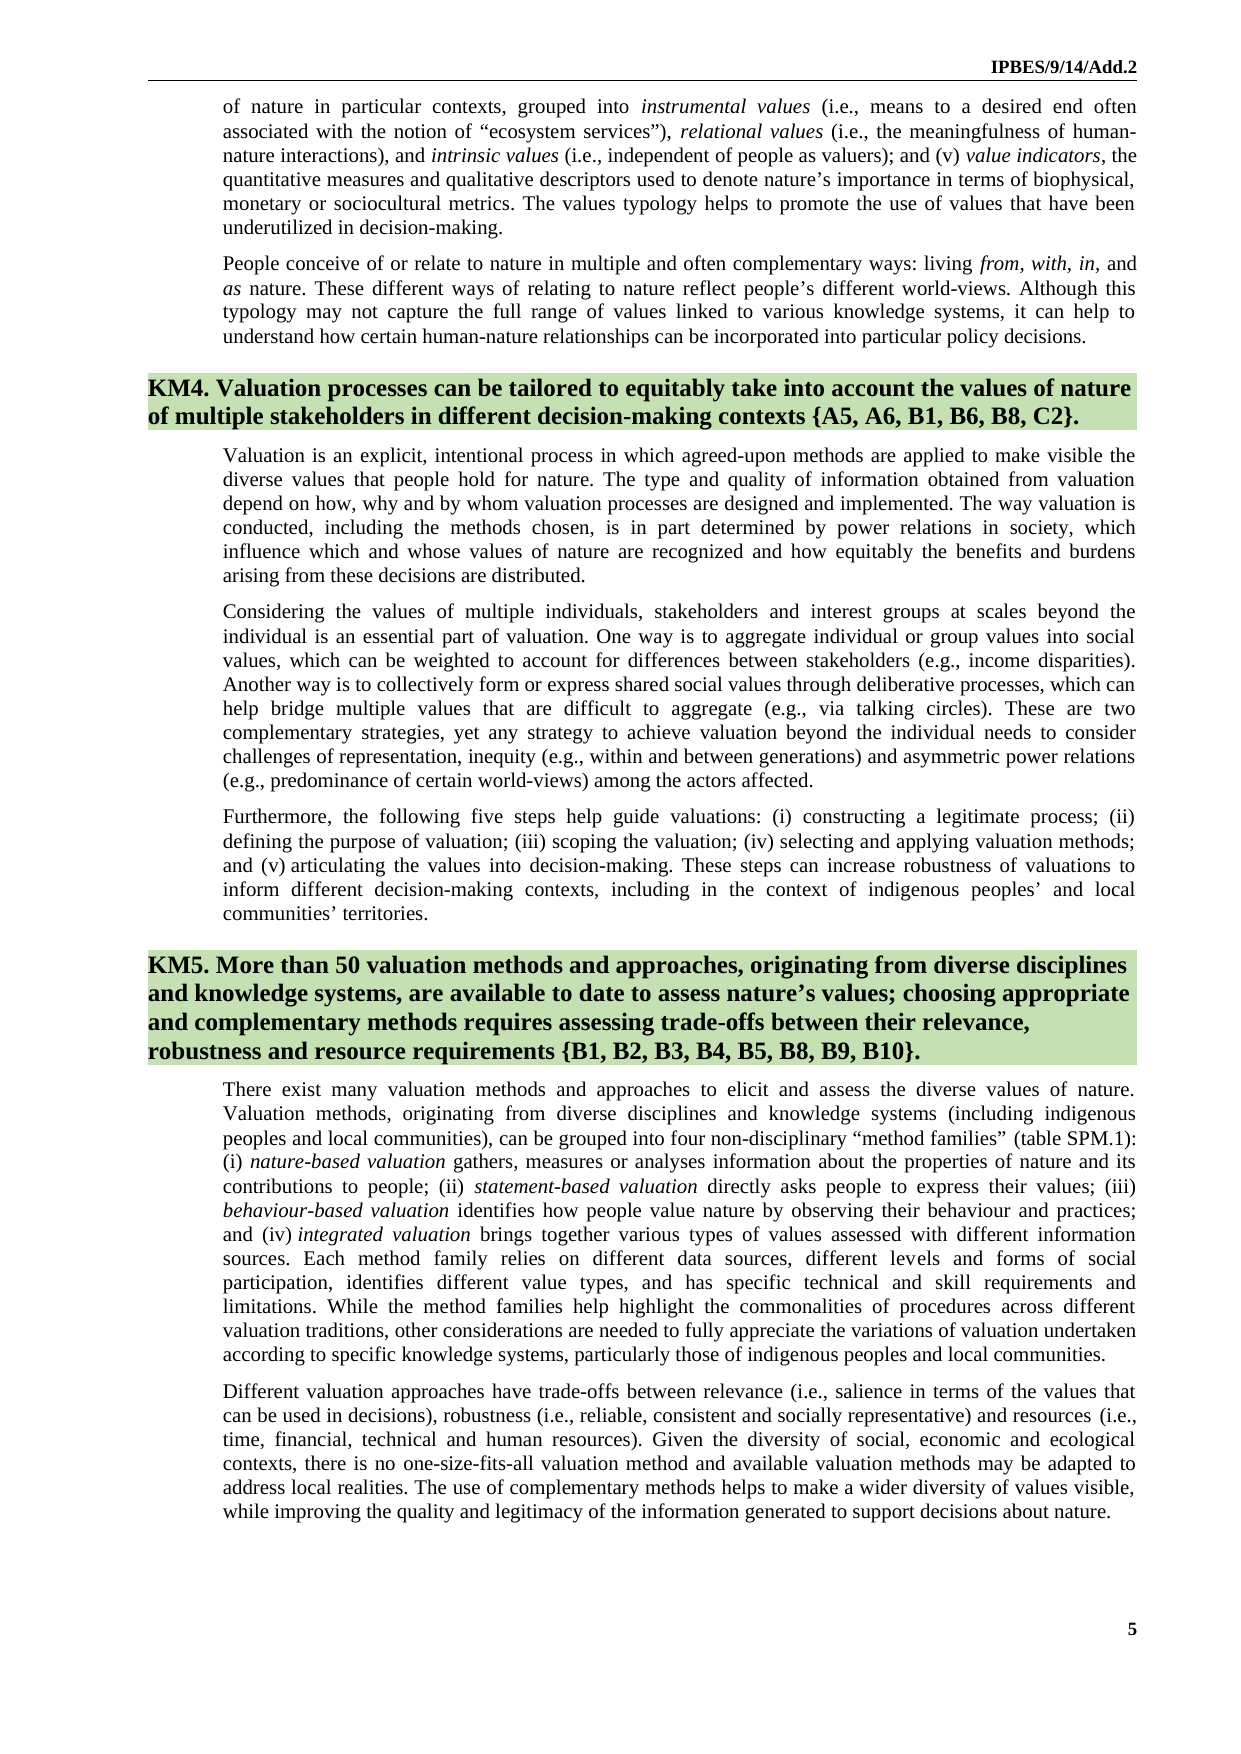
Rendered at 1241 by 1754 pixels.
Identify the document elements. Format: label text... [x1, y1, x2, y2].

text KM5. More than 50 valuation methods and approaches, originating from diverse disciplines and knowledge systems, are available to date to assess nature’s values; choosing appropriate and complementary methods requires assessing trade-offs between their relevance, robustness and resource requirements {B1, B2, B3, B4, B5, B8, B9, B10}. [148, 950, 1137, 1065]
text KM4. Valuation processes can be tailored to equitably take into account the values of nature of multiple stakeholders in different decision-making contexts {A5, A6, B1, B6, B8, C2}. [148, 373, 1137, 430]
text Furthermore, the following five steps help guide valuations: (i) constructing a legitimate process; (ii) defining the purpose of valuation; (iii) scoping the valuation; (iv) selecting and applying valuation methods; and (v) articulating the values into decision-making. These steps can increase robustness of valuations to inform different decision-making contexts, including in the context of indigenous peoples’ and local communities’ territories. [223, 804, 1137, 925]
text Considering the values of multiple individuals, stakeholders and interest groups at scales beyond the individual is an essential part of valuation. One way is to aggregate individual or group values into social values, which can be weighted to account for differences between stakeholders (e.g., income disparities). Another way is to collectively form or express shared social values through deliberative processes, which can help bridge multiple values that are difficult to aggregate (e.g., via talking circles). These are two complementary strategies, yet any strategy to achieve valuation beyond the individual needs to consider challenges of representation, inequity (e.g., within and between generations) and asymmetric power relations (e.g., predominance of certain world-views) among the actors affected. [223, 599, 1137, 792]
text Different valuation approaches have trade-offs between relevance (i.e., salience in terms of the values that can be used in decisions), robustness (i.e., reliable, consistent and socially representative) and resources (i.e., time, financial, technical and human resources). Given the diversity of social, economic and ecological contexts, there is no one-size-fits-all valuation method and available valuation methods may be adapted to address local realities. The use of complementary methods helps to make a wider diversity of values visible, while improving the quality and legitimacy of the information generated to support decisions about nature. [223, 1378, 1137, 1523]
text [223, 94, 1137, 239]
text There exist many valuation methods and approaches to elicit and assess the diverse values of nature. Valuation methods, originating from diverse disciplines and knowledge systems (including indigenous peoples and local communities), can be grouped into four non-disciplinary “method families” (table SPM.1): (i) nature-based valuation gathers, measures or analyses information about the properties of nature and its contributions to people; (ii) statement-based valuation directly asks people to express their values; (iii) behaviour-based valuation identifies how people value nature by observing their behaviour and practices; and (iv) integrated valuation brings together various types of values assessed with different information sources. Each method family relies on different data sources, different levels and forms of social participation, identifies different value types, and has specific technical and skill requirements and limitations. While the method families help highlight the commonalities of procedures across different valuation traditions, other considerations are needed to fully appreciate the variations of valuation undertaken according to specific knowledge systems, particularly those of indigenous peoples and local communities. [223, 1077, 1137, 1366]
text Valuation is an explicit, intentional process in which agreed-upon methods are applied to make visible the diverse values that people hold for nature. The type and quality of information obtained from valuation depend on how, why and by whom valuation processes are designed and implemented. The way valuation is conducted, including the methods chosen, is in part determined by power relations in society, which influence which and whose values of nature are recognized and how equitably the benefits and burdens arising from these decisions are distributed. [223, 443, 1137, 587]
text People conceive of or relate to nature in multiple and often complementary ways: living from, with, in, and as nature. These different ways of relating to nature reflect people’s different world-views. Although this typology may not capture the full range of values linked to various knowledge systems, it can help to understand how certain human-nature relationships can be incorporated into particular policy decisions. [223, 251, 1137, 348]
